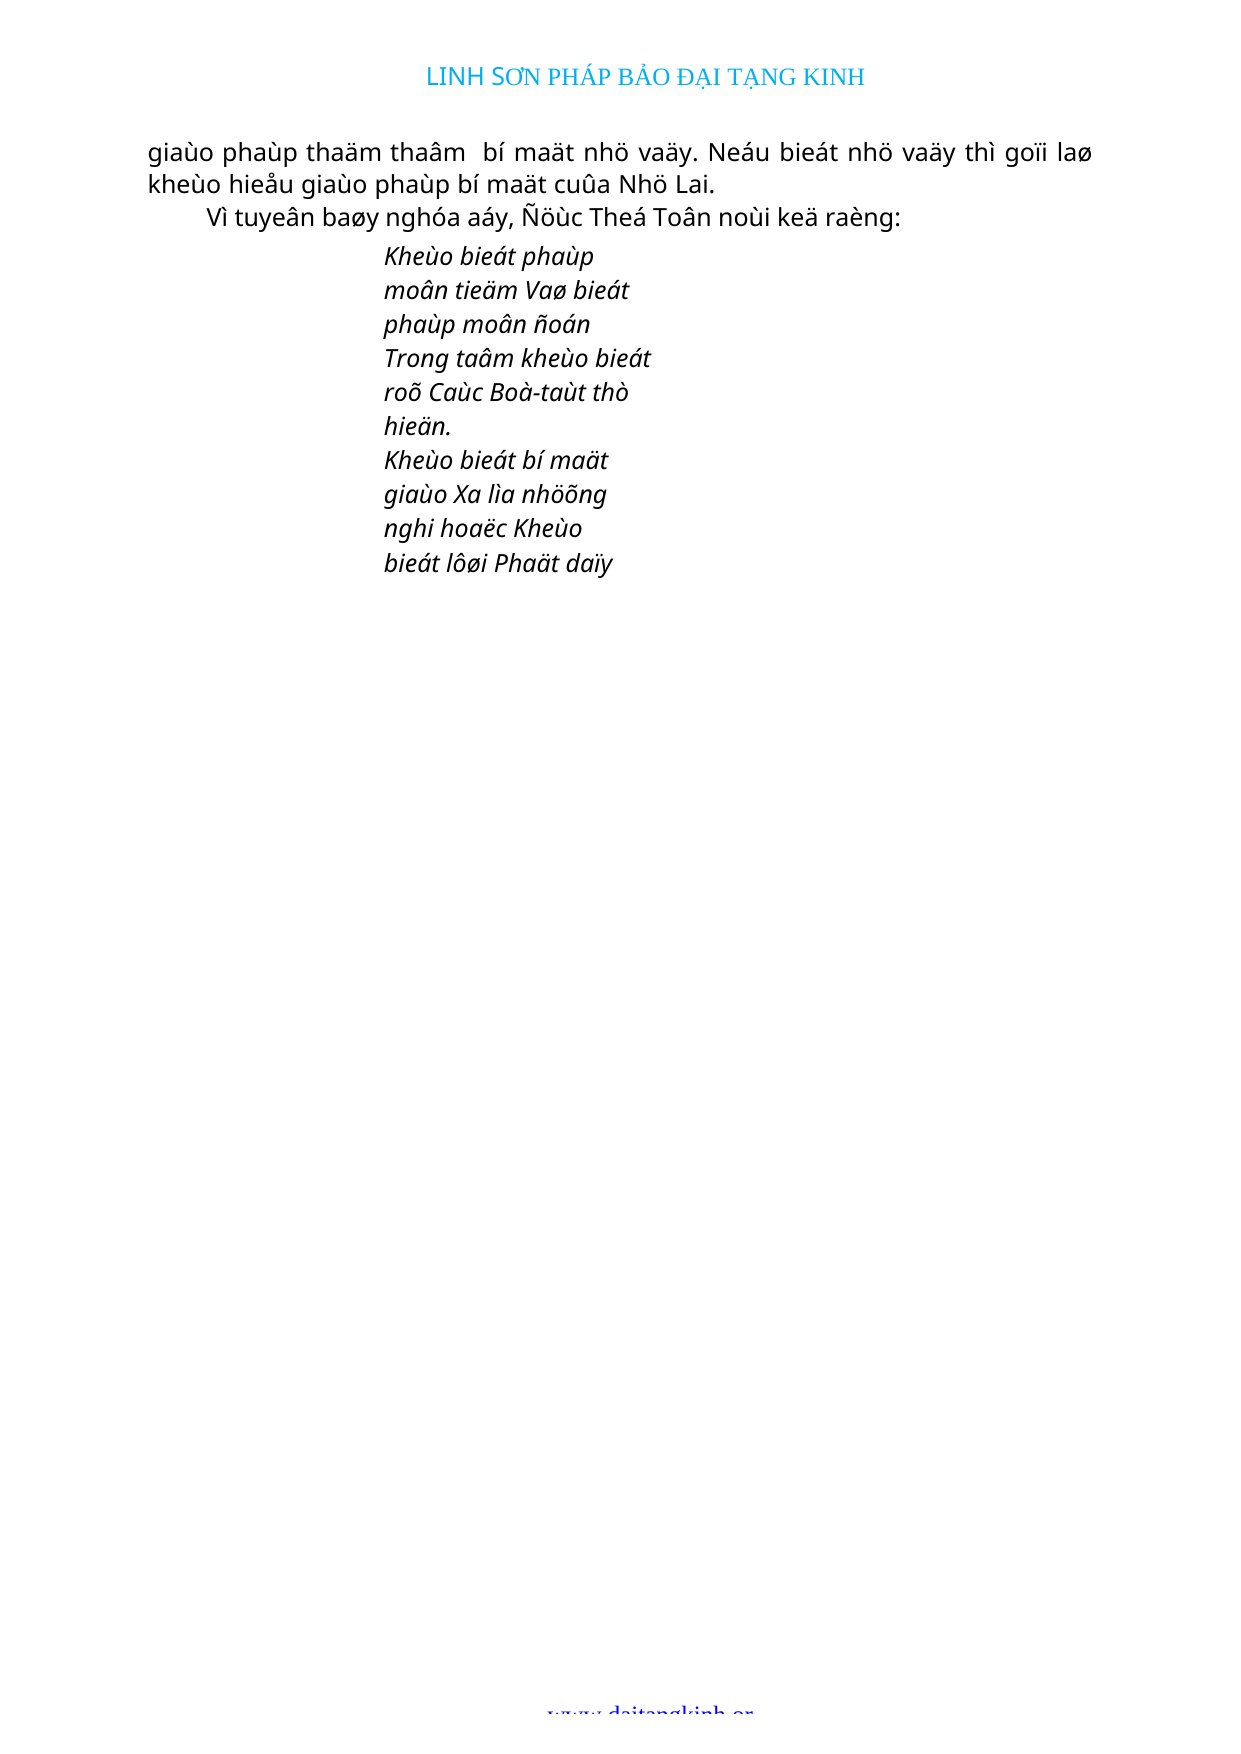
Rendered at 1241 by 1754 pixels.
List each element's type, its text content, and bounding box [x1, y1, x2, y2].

text Kheùo bieát phaùp moân tieäm Vaø bieát phaùp moân ñoán Trong taâm kheùo bieát roõ Caùc Boà-taùt thò hieän. [384, 239, 653, 443]
text Kheùo bieát bí maät giaùo Xa lìa nhöõng nghi hoaëc Kheùo bieát lôøi Phaät daïy [384, 443, 632, 579]
text Vì tuyeân baøy nghóa aáy, Ñöùc Theá Toân noùi keä raèng: [206, 201, 1105, 233]
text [147, 135, 1093, 201]
